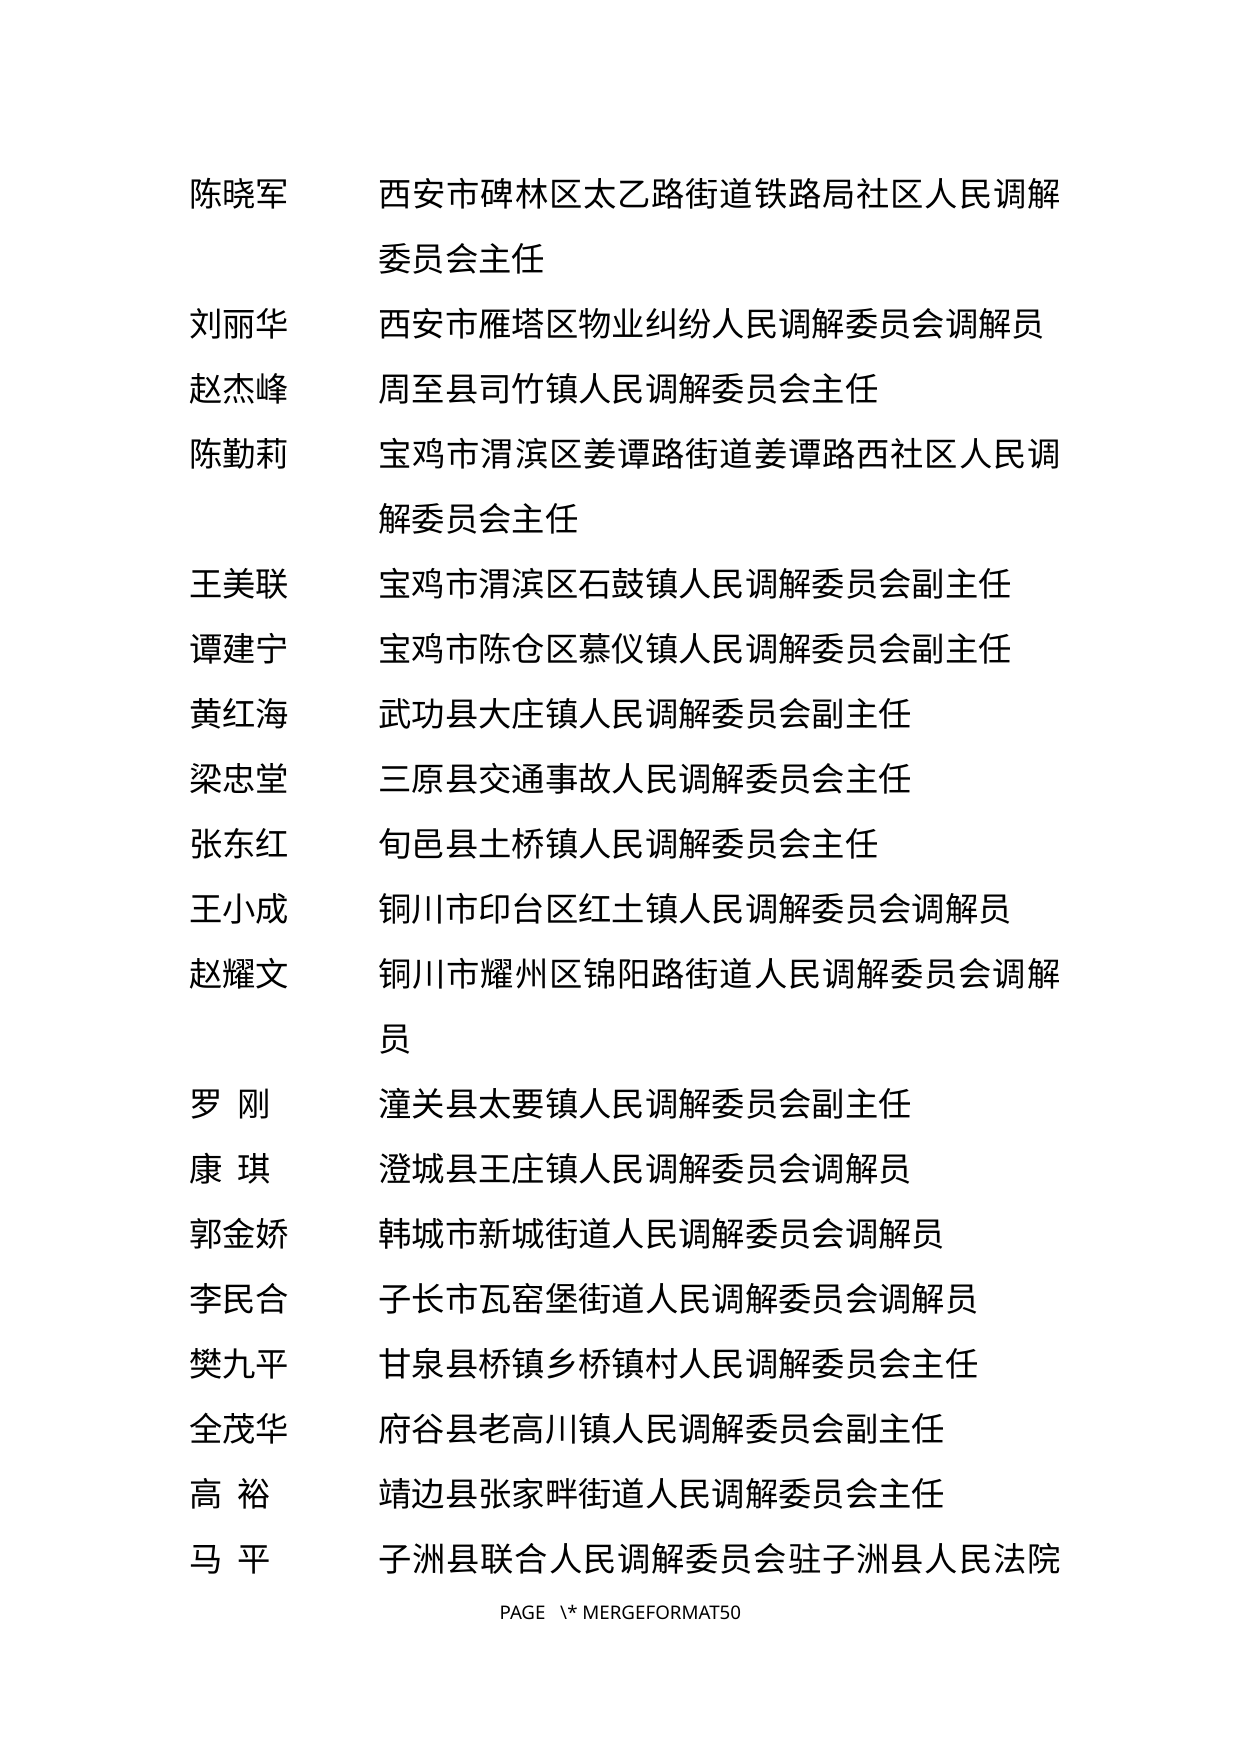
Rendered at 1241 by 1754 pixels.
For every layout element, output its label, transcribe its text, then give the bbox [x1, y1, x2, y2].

table_header 西安市碑林区太乙路街道铁路局社区人民调解委员会主任 [367, 160, 1073, 290]
table_cell 韩城市新城街道人民调解委员会调解员 [367, 1200, 1073, 1265]
table_cell 郭金娇 [178, 1200, 367, 1265]
table_cell 梁忠堂 [178, 745, 367, 810]
table_cell 谭建宁 [178, 615, 367, 680]
table_cell 高 裕 [178, 1460, 367, 1525]
table_cell 府谷县老高川镇人民调解委员会副主任 [367, 1395, 1073, 1460]
table_cell 樊九平 [178, 1330, 367, 1395]
table_cell 张东红 [178, 810, 367, 875]
table_cell 康 琪 [178, 1135, 367, 1200]
table_header 陈晓军 [178, 160, 367, 290]
table_cell 旬邑县土桥镇人民调解委员会主任 [367, 810, 1073, 875]
table_cell 铜川市印台区红土镇人民调解委员会调解员 [367, 875, 1073, 940]
table_cell 赵杰峰 [178, 355, 367, 420]
table_cell 宝鸡市渭滨区姜谭路街道姜谭路西社区人民调解委员会主任 [367, 420, 1073, 550]
table_cell 周至县司竹镇人民调解委员会主任 [367, 355, 1073, 420]
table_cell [367, 1525, 1073, 1590]
table_cell 宝鸡市渭滨区石鼓镇人民调解委员会副主任 [367, 550, 1073, 615]
table_cell 李民合 [178, 1265, 367, 1330]
table_cell 三原县交通事故人民调解委员会主任 [367, 745, 1073, 810]
table_cell 陈勤莉 [178, 420, 367, 550]
table_cell 马 平 [178, 1525, 367, 1590]
table_cell 武功县大庄镇人民调解委员会副主任 [367, 680, 1073, 745]
table_cell 潼关县太要镇人民调解委员会副主任 [367, 1070, 1073, 1135]
table_cell 宝鸡市陈仓区慕仪镇人民调解委员会副主任 [367, 615, 1073, 680]
table_cell 王小成 [178, 875, 367, 940]
table_cell 王美联 [178, 550, 367, 615]
table_cell 铜川市耀州区锦阳路街道人民调解委员会调解员 [367, 940, 1073, 1070]
table_cell 罗 刚 [178, 1070, 367, 1135]
table_cell 全茂华 [178, 1395, 367, 1460]
table_cell 子长市瓦窑堡街道人民调解委员会调解员 [367, 1265, 1073, 1330]
table_cell 黄红海 [178, 680, 367, 745]
table_cell 赵耀文 [178, 940, 367, 1070]
table_cell 澄城县王庄镇人民调解委员会调解员 [367, 1135, 1073, 1200]
table_cell 甘泉县桥镇乡桥镇村人民调解委员会主任 [367, 1330, 1073, 1395]
table_cell 西安市雁塔区物业纠纷人民调解委员会调解员 [367, 290, 1073, 355]
table_cell 刘丽华 [178, 290, 367, 355]
table_cell 靖边县张家畔街道人民调解委员会主任 [367, 1460, 1073, 1525]
